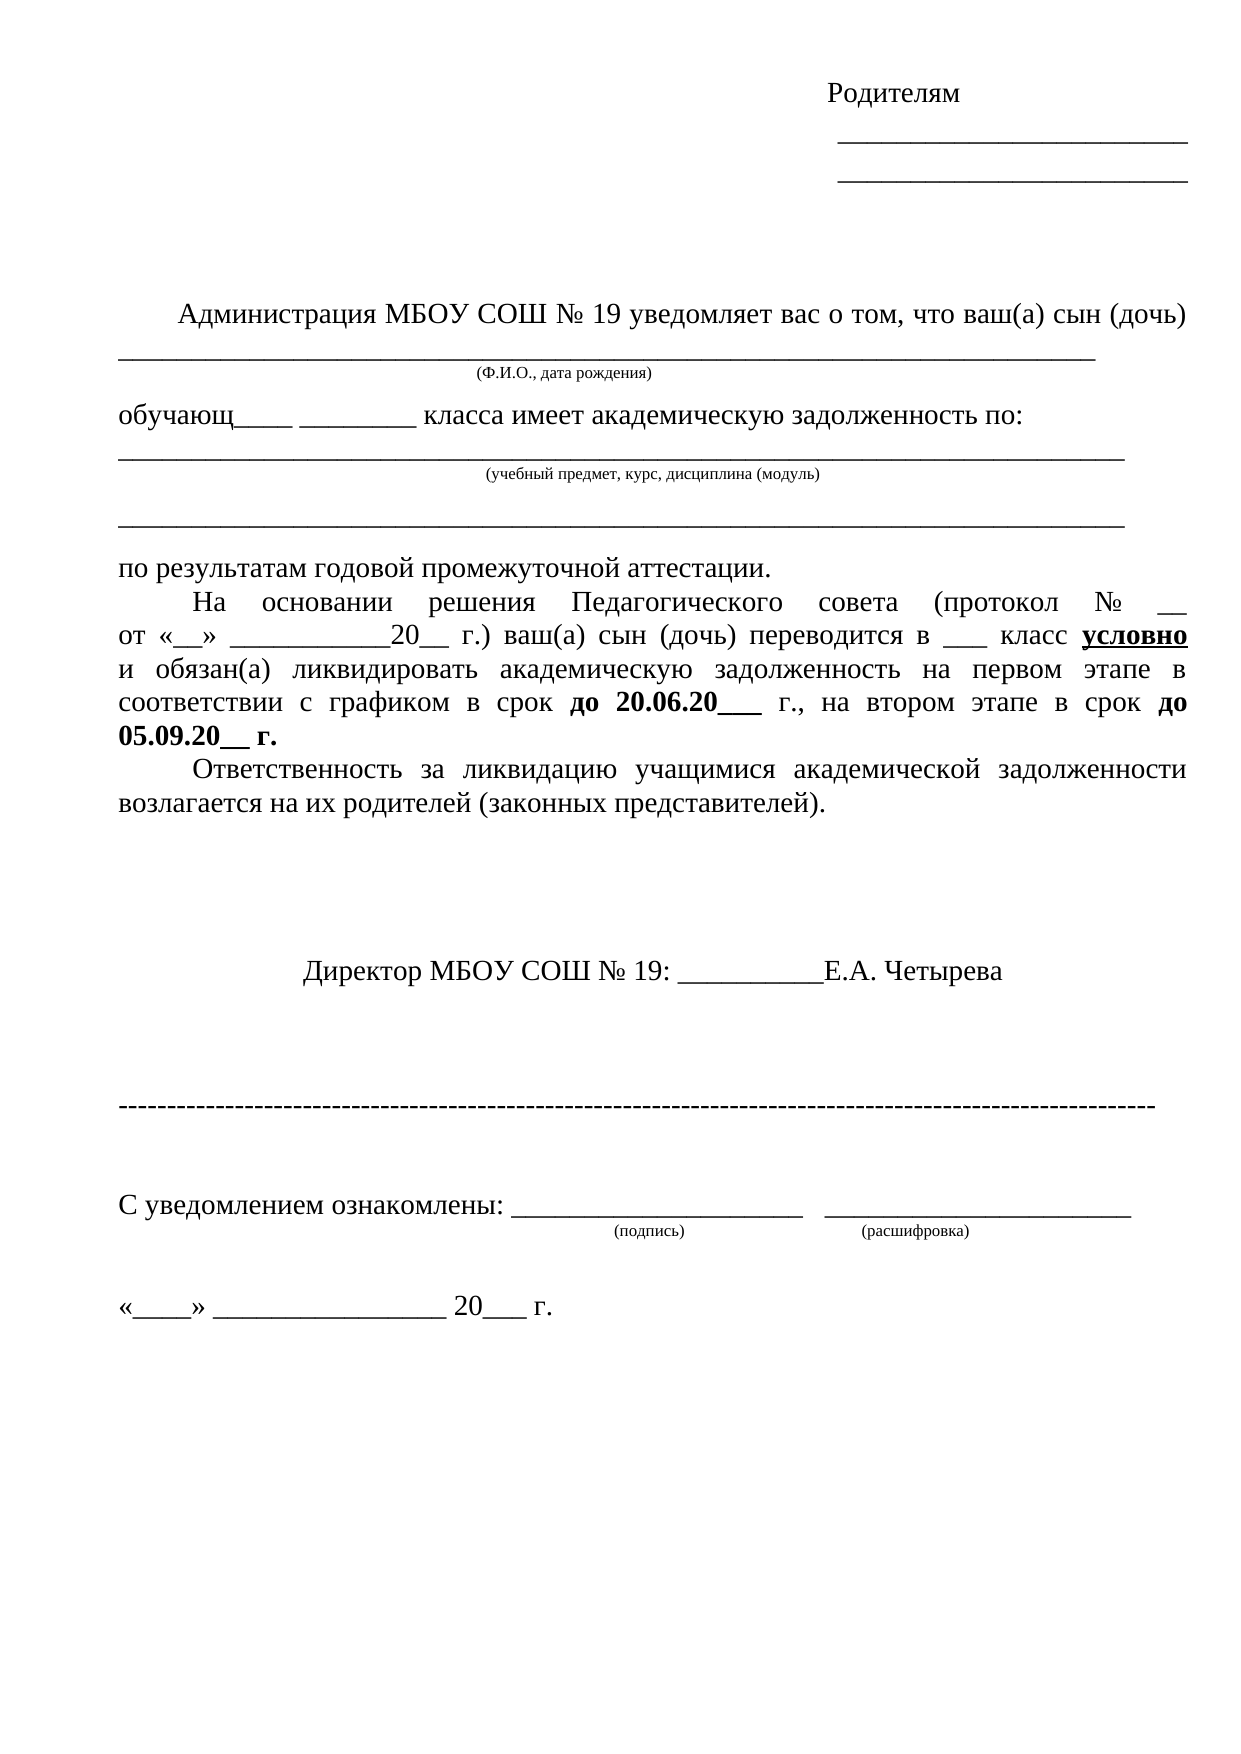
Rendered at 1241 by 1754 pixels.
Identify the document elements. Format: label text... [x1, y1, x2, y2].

text _____________________________________________________________________ [118, 430, 1187, 464]
text (подпись) (расшифровка) [118, 1221, 1187, 1254]
text «____» ________________ 20___ г. [118, 1288, 1187, 1322]
text Директор МБОУ СОШ № 19: __________Е.А. Четырева [118, 953, 1187, 986]
text Администрация МБОУ СОШ № 19 уведомляет вас о том, что ваш(а) сын (дочь) ___________________________________________________________________ [118, 296, 1187, 363]
text обучающ____ ________ класса имеет академическую задолженность по: [118, 397, 1187, 430]
text Ответственность за ликвидацию учащимися академической задолженности возлагается на их родителей (законных представителей). [118, 751, 1187, 818]
text С уведомлением ознакомлены: ____________________ _____________________ [118, 1187, 1187, 1221]
text (Ф.И.О., дата рождения) [118, 363, 1187, 397]
text Родителям [668, 75, 1187, 108]
text ________________________ [118, 152, 1187, 186]
text На основании решения Педагогического совета (протокол № __ от «__» ___________20__ г.) ваш(а) сын (дочь) переводится в ___ класс условно и обязан(а) ликвидировать академическую задолженность на первом этапе в соответствии с графиком в срок до 20.06.20___ г., на втором этапе в срок до 05.09.20__ г. [118, 584, 1187, 751]
text ----------------------------------------------------------------------------------------------------------- [118, 1087, 1187, 1120]
text ________________________ [118, 113, 1187, 147]
text (учебный предмет, курс, дисциплина (модуль) [118, 464, 1187, 497]
text по результатам годовой промежуточной аттестации. [118, 550, 1187, 584]
text _____________________________________________________________________ [118, 497, 1187, 531]
